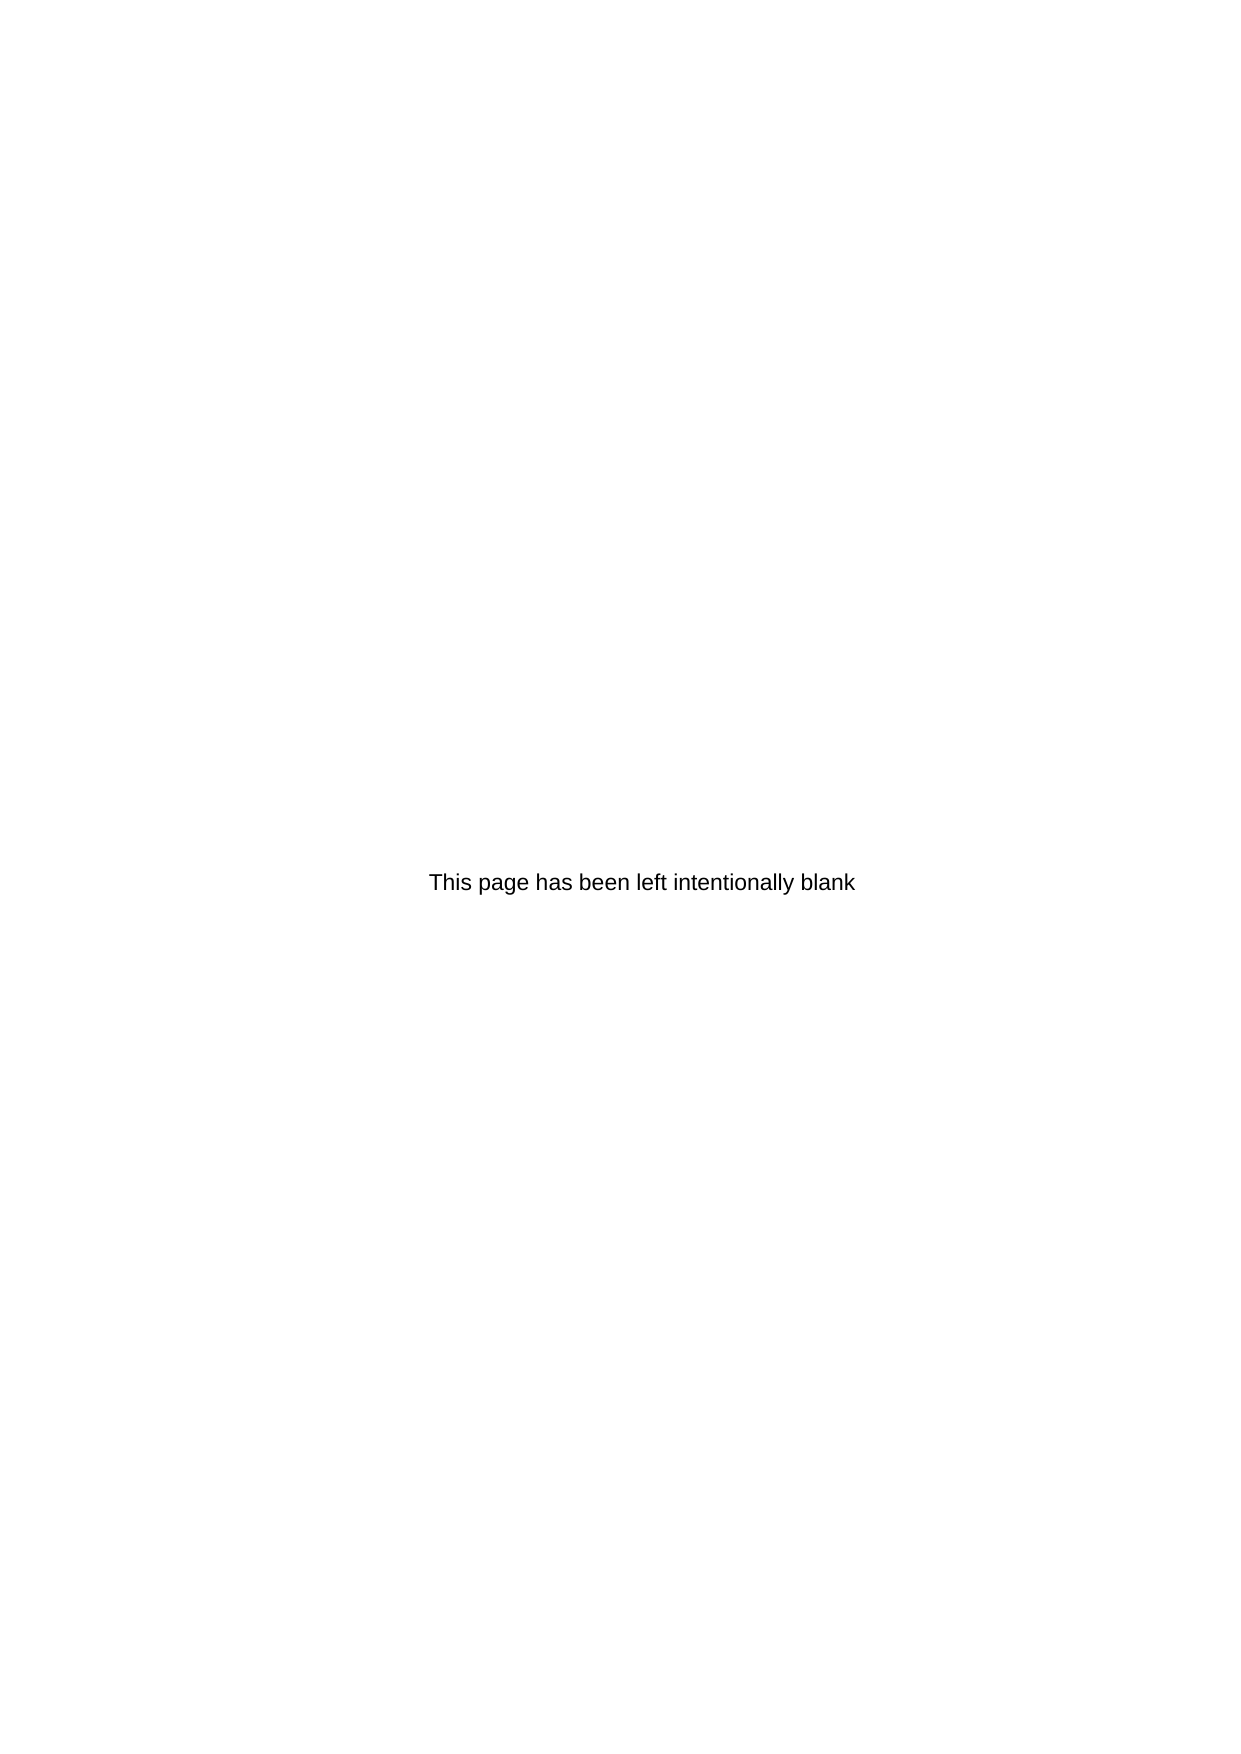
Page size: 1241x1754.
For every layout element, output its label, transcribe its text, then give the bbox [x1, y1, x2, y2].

text This page has been left intentionally blank [150, 869, 1134, 895]
